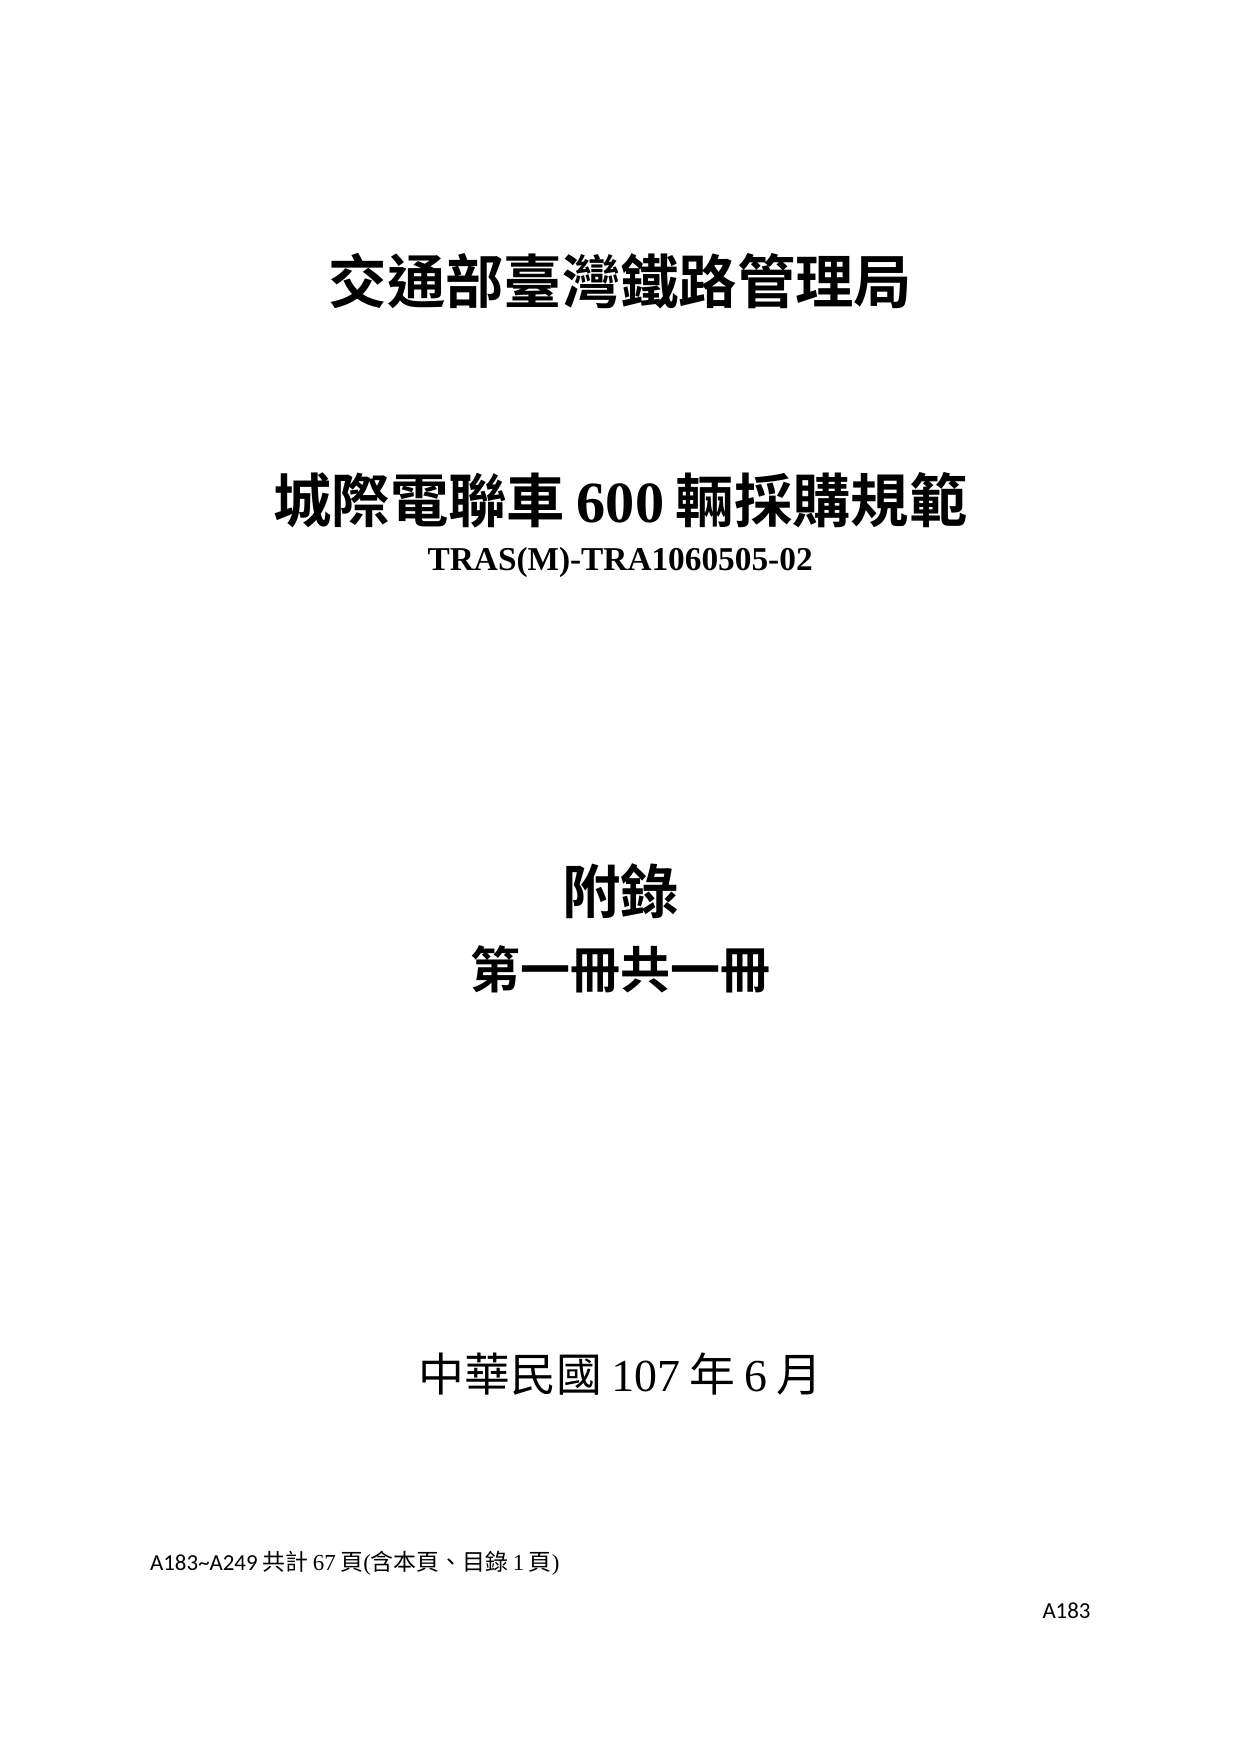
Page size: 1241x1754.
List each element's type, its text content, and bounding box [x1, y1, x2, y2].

text 城際電聯車600輛採購規範 [150, 455, 1090, 539]
text 附錄 [150, 846, 1090, 931]
text TRAS(M)-TRA1060505-02 [150, 539, 1090, 578]
text 第一冊共一冊 [150, 931, 1090, 1003]
text 交通部臺灣鐵路管理局 [150, 236, 1090, 321]
text 中華民國107年6月 [150, 1338, 1090, 1405]
